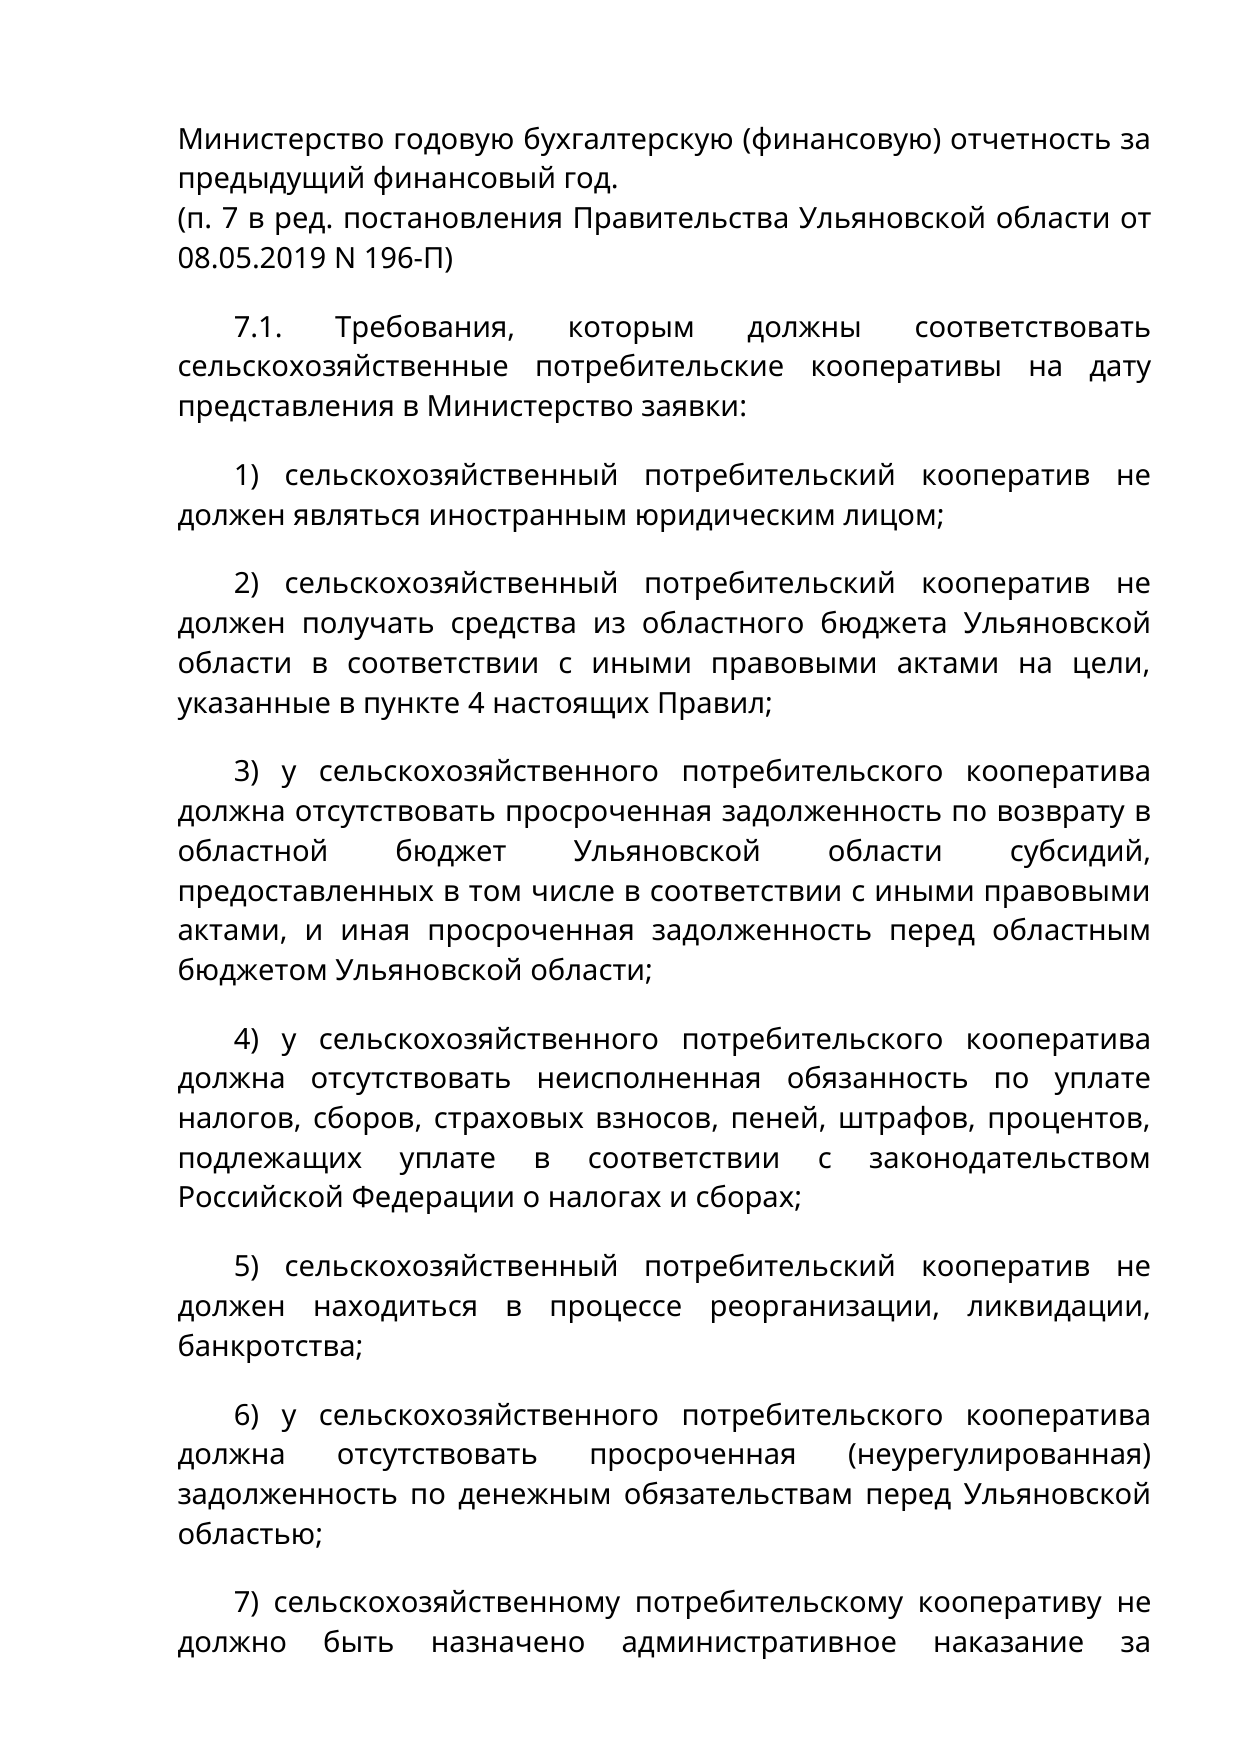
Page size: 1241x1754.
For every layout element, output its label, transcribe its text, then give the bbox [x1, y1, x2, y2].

text 5) сельскохозяйственный потребительский кооператив не должен находиться в процессе реорганизации, ликвидации, банкротства; [177, 1246, 1152, 1365]
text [177, 1582, 1152, 1661]
text 1) сельскохозяйственный потребительский кооператив не должен являться иностранным юридическим лицом; [177, 454, 1152, 534]
text 3) у сельскохозяйственного потребительского кооператива должна отсутствовать просроченная задолженность по возврату в областной бюджет Ульяновской области субсидий, предоставленных в том числе в соответствии с иными правовыми актами, и иная просроченная задолженность перед областным бюджетом Ульяновской области; [177, 751, 1152, 989]
text 4) у сельскохозяйственного потребительского кооператива должна отсутствовать неисполненная обязанность по уплате налогов, сборов, страховых взносов, пеней, штрафов, процентов, подлежащих уплате в соответствии с законодательством Российской Федерации о налогах и сборах; [177, 1018, 1152, 1216]
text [177, 118, 1152, 197]
text (п. 7 в ред. постановления Правительства Ульяновской области от 08.05.2019 N 196-П) [177, 197, 1152, 277]
text 7.1. Требования, которым должны соответствовать сельскохозяйственные потребительские кооперативы на дату представления в Министерство заявки: [177, 306, 1152, 425]
text 6) у сельскохозяйственного потребительского кооператива должна отсутствовать просроченная (неурегулированная) задолженность по денежным обязательствам перед Ульяновской областью; [177, 1394, 1152, 1553]
text 2) сельскохозяйственный потребительский кооператив не должен получать средства из областного бюджета Ульяновской области в соответствии с иными правовыми актами на цели, указанные в пункте 4 настоящих Правил; [177, 563, 1152, 722]
